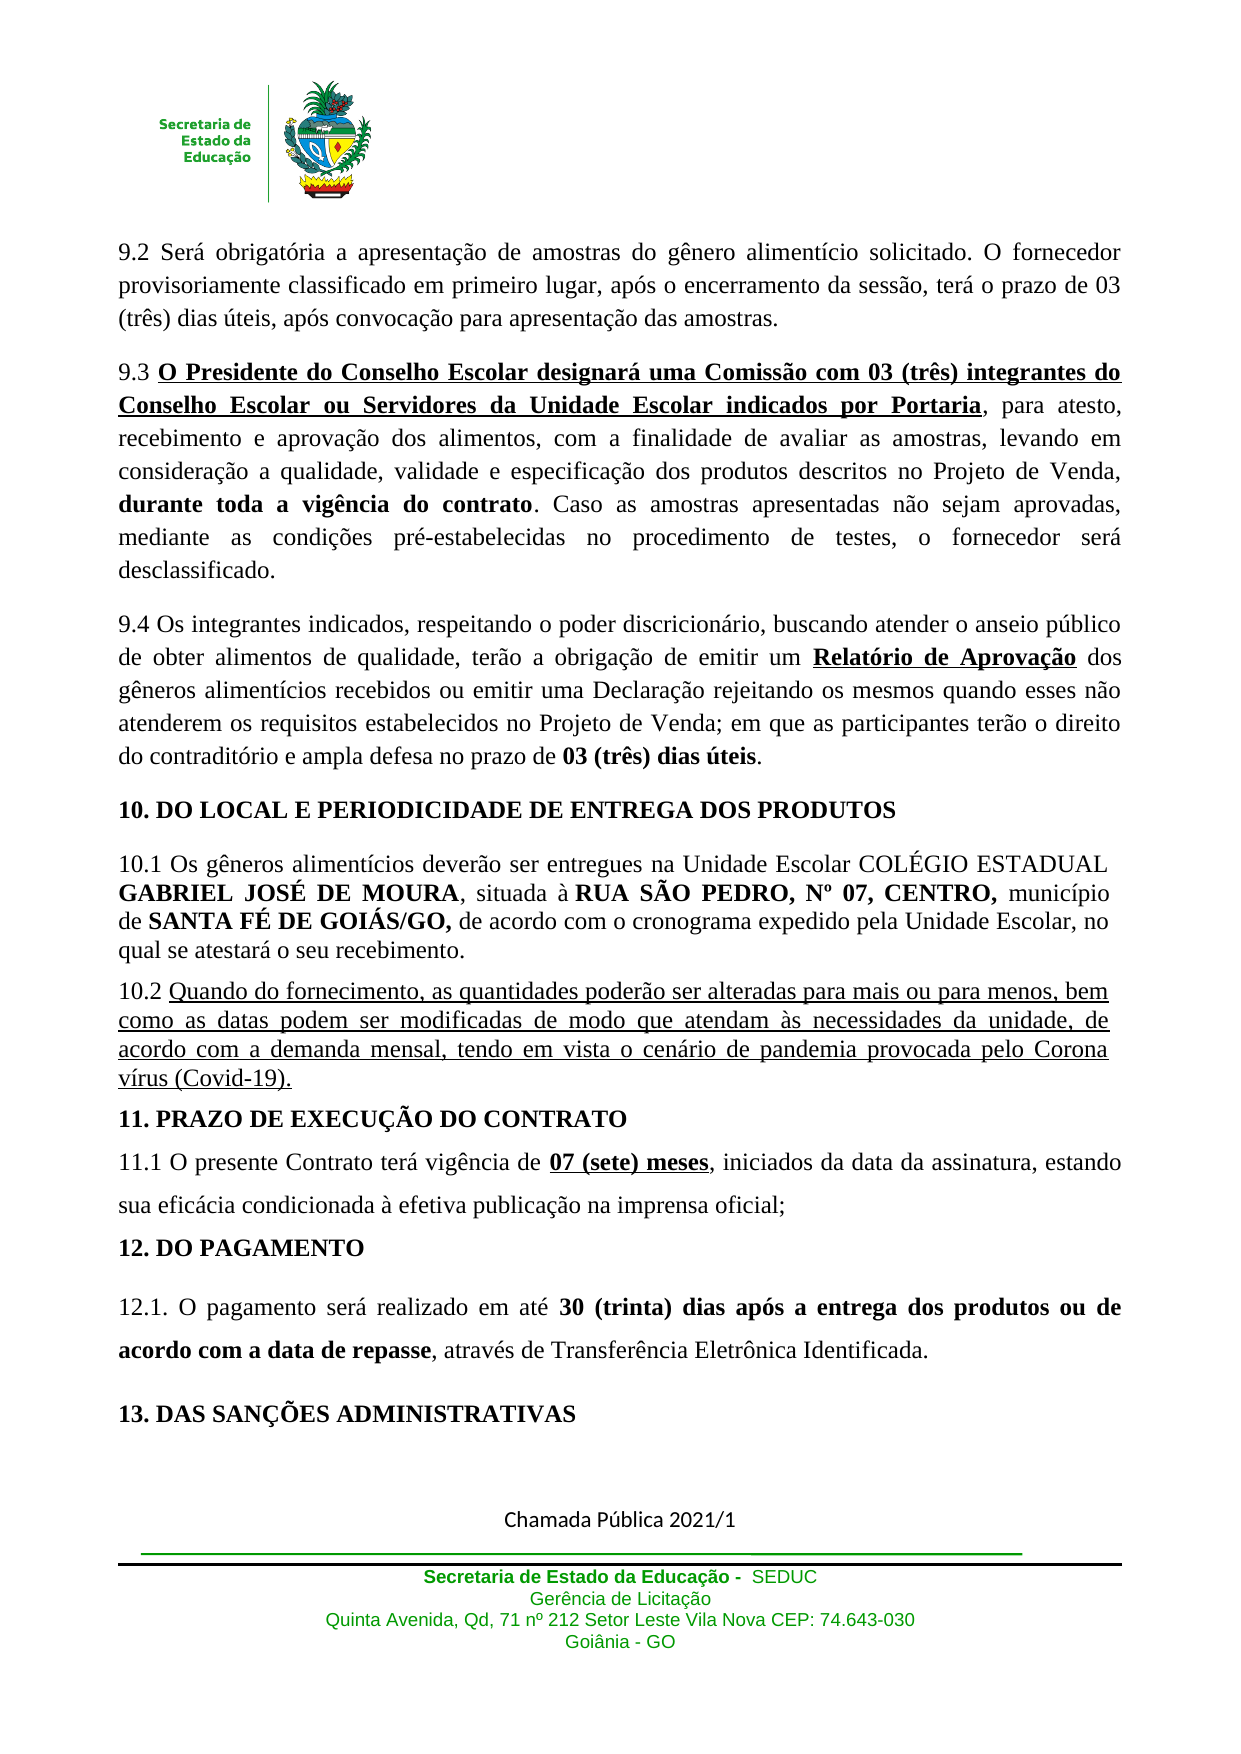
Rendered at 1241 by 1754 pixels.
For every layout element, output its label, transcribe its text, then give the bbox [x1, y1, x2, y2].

text 9.2 Será obrigatória a apresentação de amostras do gênero alimentício solicitado. O fornecedor provisoriamente classificado em primeiro lugar, após o encerramento da sessão, terá o prazo de 03 (três) dias úteis, após convocação para apresentação das amostras. [118, 237, 1122, 332]
text 12.1. O pagamento será realizado em até 30 (trinta) dias após a entrega dos produtos ou de acordo com a data de repasse, através de Transferência Eletrônica Identificada. [118, 1292, 1122, 1364]
text 11.1 O presente Contrato terá vigência de 07 (sete) meses, iniciados da data da assinatura, estando sua eficácia condicionada à efetiva publicação na imprensa oficial; [118, 1147, 1122, 1219]
text 9.3 O Presidente do Conselho Escolar designará uma Comissão com 03 (três) integrantes do Conselho Escolar ou Servidores da Unidade Escolar indicados por Portaria, para atesto, recebimento e aprovação dos alimentos, com a finalidade de avaliar as amostras, levando em consideração a qualidade, validade e especificação dos produtos descritos no Projeto de Venda, durante toda a vigência do contrato. Caso as amostras apresentadas não sejam aprovadas, mediante as condições pré-estabelecidas no procedimento de testes, o fornecedor será desclassificado. [118, 357, 1122, 584]
text 10.2 Quando do fornecimento, as quantidades poderão ser alteradas para mais ou para menos, bem como as datas podem ser modificadas de modo que atendam às necessidades da unidade, de acordo com a demanda mensal, tendo em vista o cenário de pandemia provocada pelo Corona vírus (Covid-19). [118, 1032, 1110, 1091]
text 10. DO LOCAL E PERIODICIDADE DE ENTREGA DOS PRODUTOS [118, 795, 1118, 824]
text 10.2 Quando do fornecimento, as quantidades poderão ser alteradas para mais ou para menos, bem como as datas podem ser modificadas de modo que atendam às necessidades da unidade, de acordo com a demanda mensal, tendo em vista o cenário de pandemia provocada pelo Corona vírus (Covid-19). [118, 976, 1110, 1030]
picture [118, 73, 412, 210]
text 10.1 Os gêneros alimentícios deverão ser entregues na Unidade Escolar COLÉGIO ESTADUAL GABRIEL JOSÉ DE MOURA, situada à RUA SÃO PEDRO, Nº 07, CENTRO, município de SANTA FÉ DE GOIÁS/GO, de acordo com o cronograma expedido pela Unidade Escolar, no qual se atestará o seu recebimento. [118, 849, 1110, 964]
text 12. DO PAGAMENTO [118, 1233, 1122, 1262]
text 13. DAS SANÇÕES ADMINISTRATIVAS [118, 1399, 1122, 1428]
text 9.4 Os integrantes indicados, respeitando o poder discricionário, buscando atender o anseio público de obter alimentos de qualidade, terão a obrigação de emitir um Relatório de Aprovação dos gêneros alimentícios recebidos ou emitir uma Declaração rejeitando os mesmos quando esses não atenderem os requisitos estabelecidos no Projeto de Venda; em que as participantes terão o direito do contraditório e ampla defesa no prazo de 03 (três) dias úteis. [118, 609, 1122, 770]
text 11. PRAZO DE EXECUÇÃO DO CONTRATO [118, 1104, 1122, 1133]
